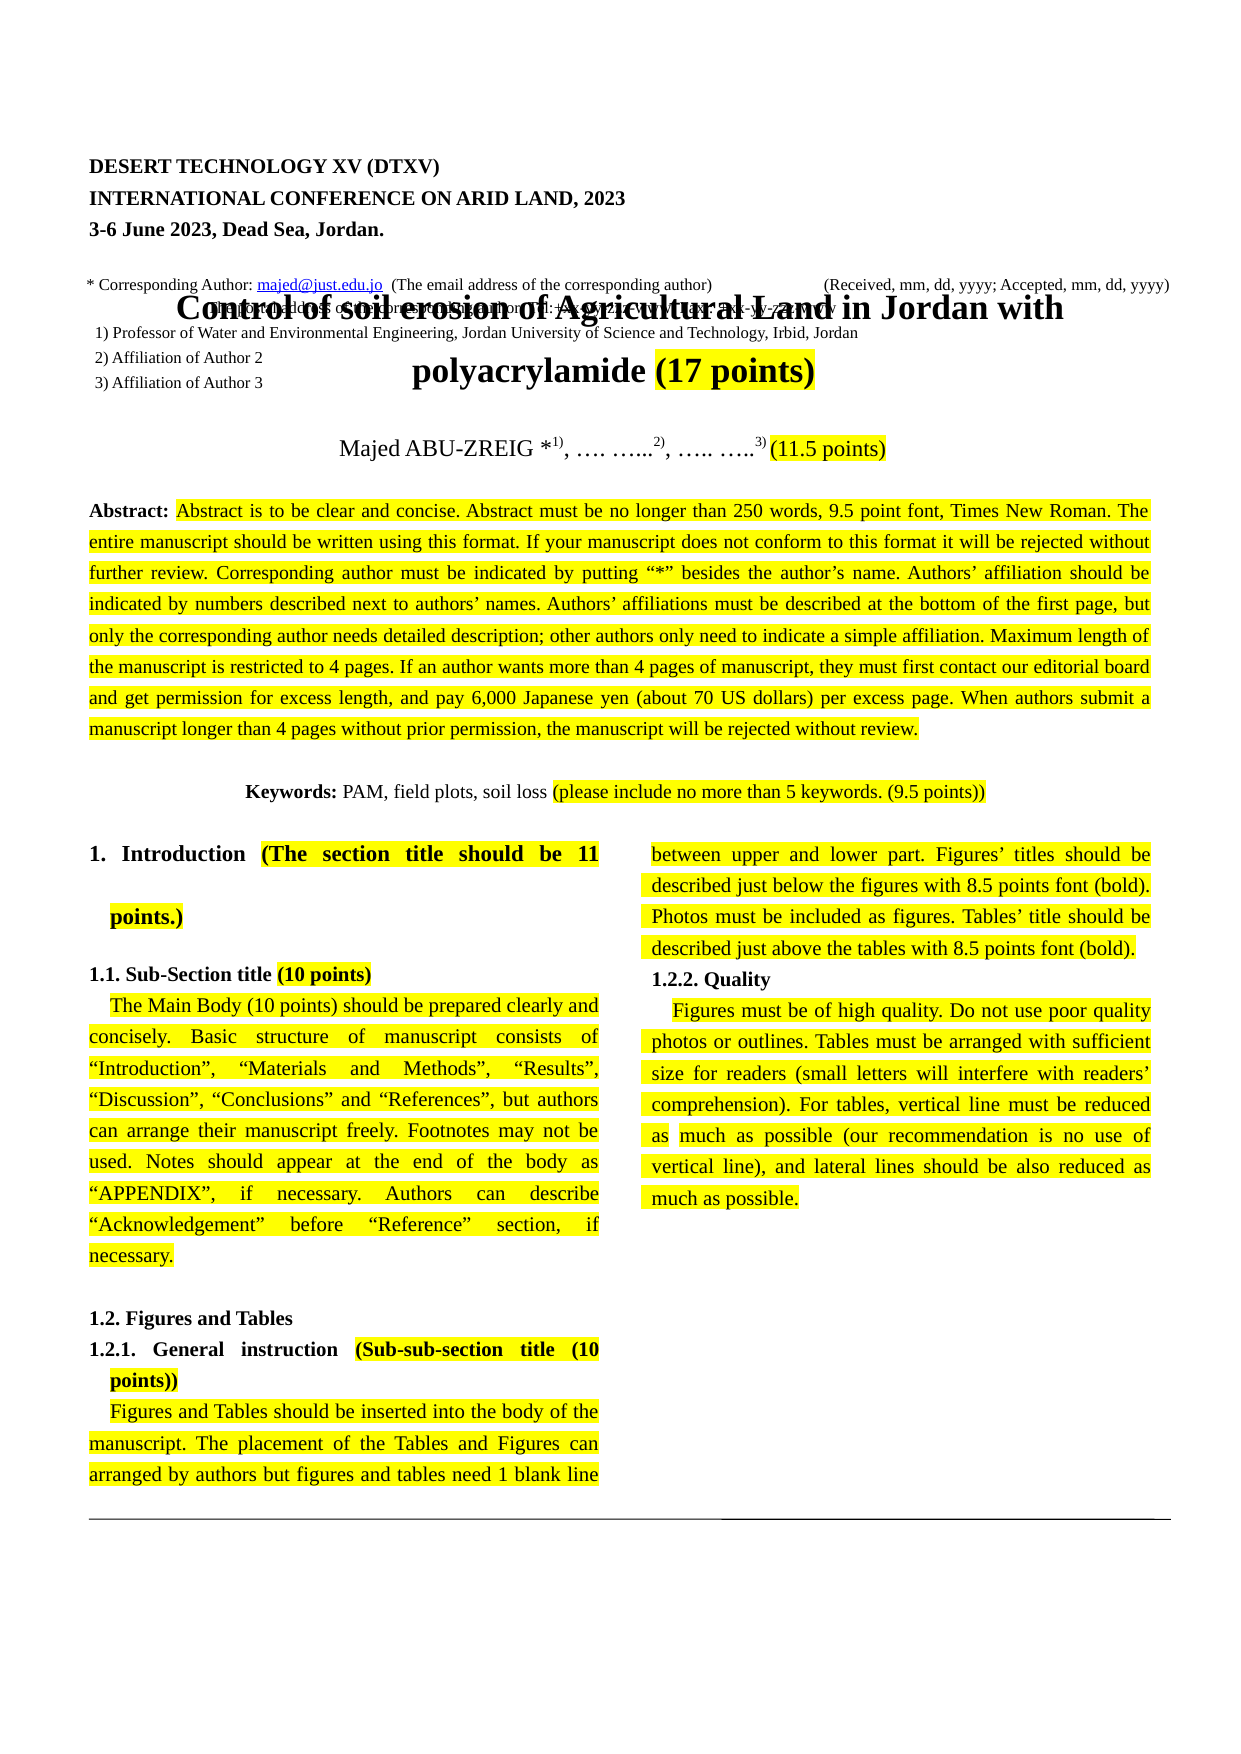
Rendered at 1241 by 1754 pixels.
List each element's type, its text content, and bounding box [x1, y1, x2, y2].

text INTERNATIONAL CONFERENCE ON ARID LAND, 2023 [89, 182, 1151, 213]
text Keywords: PAM, field plots, soil loss (please include no more than 5 keywords. (9.5 points)) [89, 776, 1151, 807]
text 1.2.2. Quality [641, 963, 1151, 994]
text 3-6 June 2023, Dead Sea, Jordan. [89, 213, 1151, 244]
text 1.2. Figures and Tables [89, 1302, 599, 1333]
text Control of soil erosion of Agricultural Land in Jordan with polyacrylamide (17 points) [89, 276, 1151, 401]
text 1. Introduction (The section title should be 11 points.) [89, 838, 599, 932]
text Majed ABU-ZREIG *1), …. …...2), ….. …..3) (11.5 points) [89, 432, 1151, 463]
text 1.2.1. General instruction (Sub-sub-section title (10 points)) [89, 1333, 599, 1396]
text 1.1. Sub-Section title (10 points) [89, 958, 599, 989]
text DESERT TECHNOLOGY XV (DTXV) [89, 151, 1151, 182]
